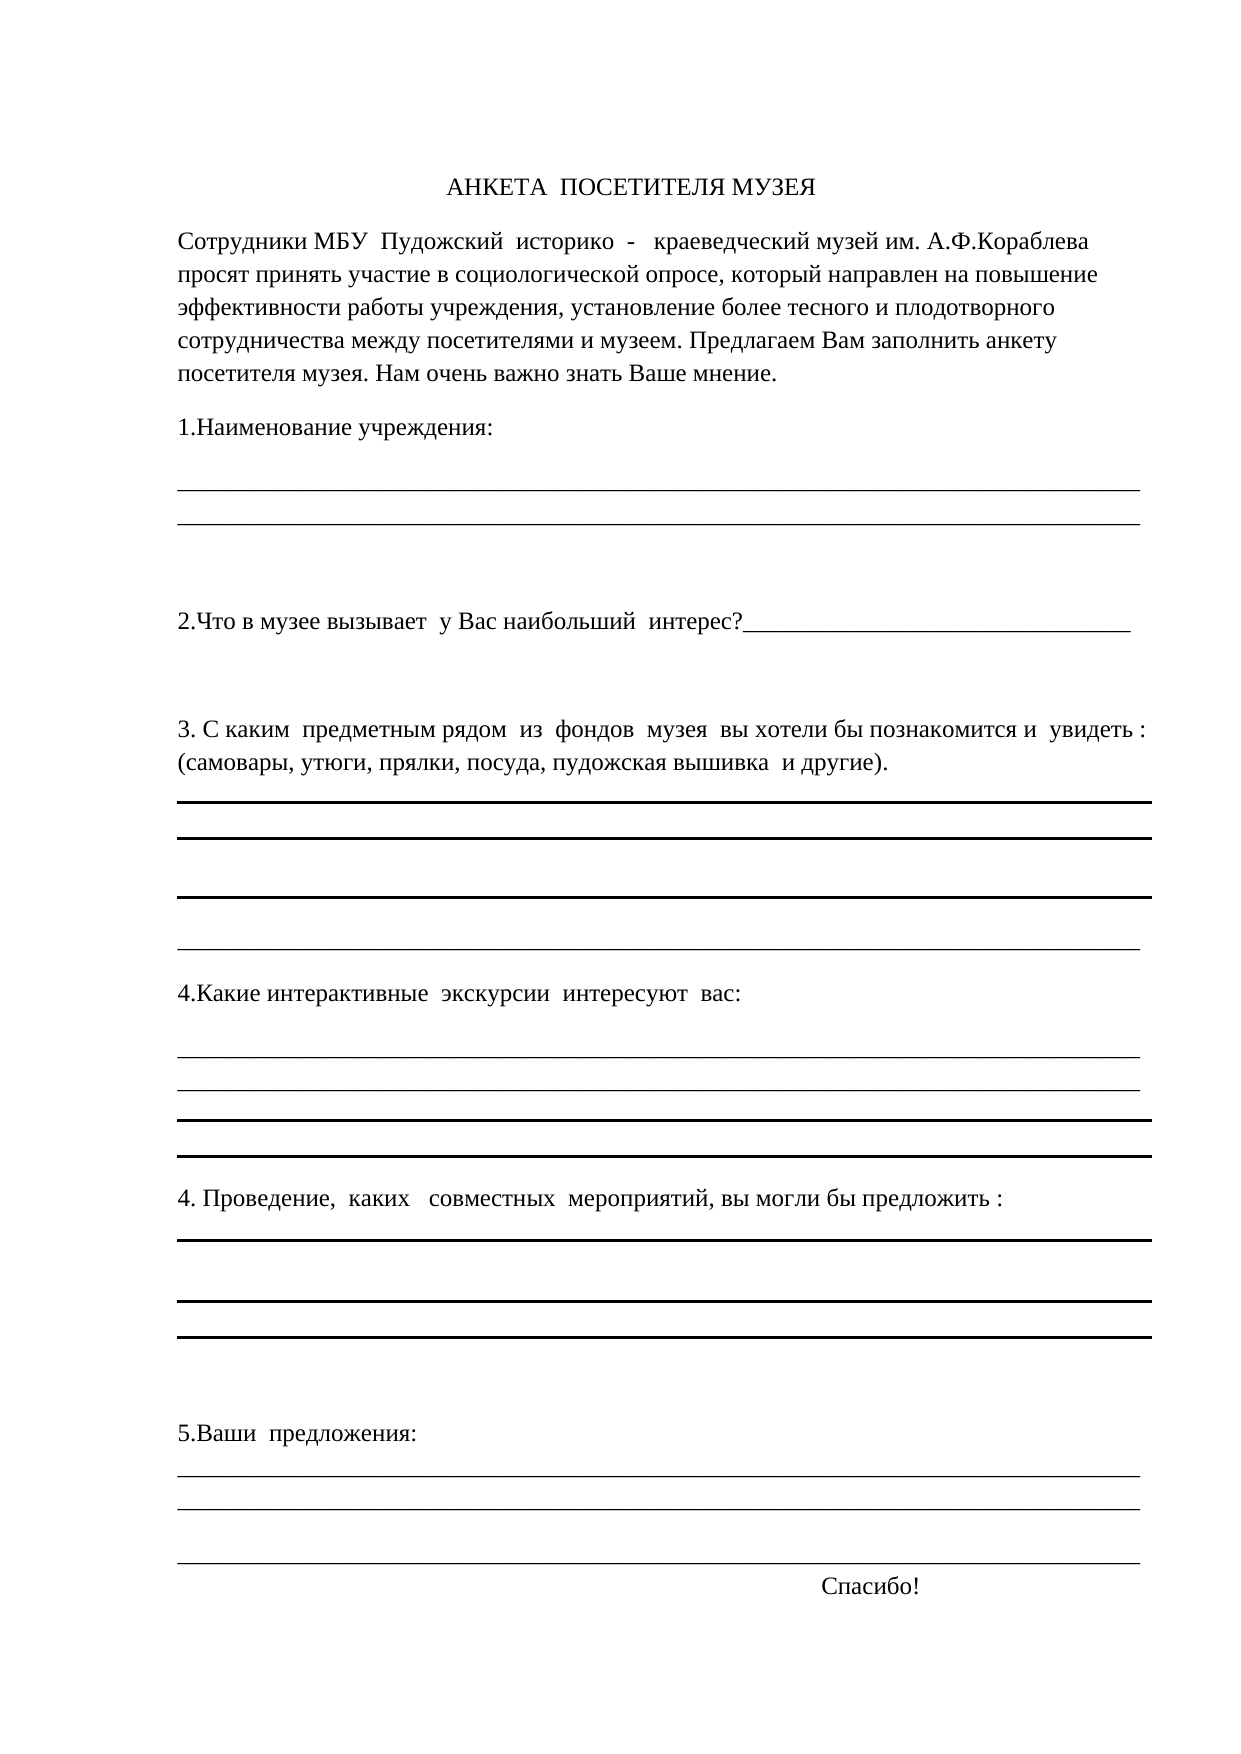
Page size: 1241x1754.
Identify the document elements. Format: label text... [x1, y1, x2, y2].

text АНКЕТА ПОСЕТИТЕЛЯ МУЗЕЯ [177, 172, 1152, 201]
text 4. Проведение, каких совместных мероприятий, вы могли бы предложить : [177, 1183, 1152, 1214]
text __________________________________________________________________________________________________________________________________________________________ [177, 1032, 1152, 1094]
text 4.Какие интерактивные экскурсии интересуют вас: [177, 978, 1152, 1007]
text __________________________________________________________________________________________________________________________________________________________ [177, 466, 1152, 527]
text 3. С каким предметным рядом из фондов музея вы хотели бы познакомится и увидеть : (самовары, утюги, прялки, посуда, пудожская вышивка и другие). [177, 714, 1152, 776]
text 2.Что в музее вызывает у Вас наибольший интерес?_______________________________ [177, 606, 1152, 635]
text _____________________________________________________________________________ [177, 924, 1152, 953]
text 5.Ваши предложения: __________________________________________________________________________________________________________________________________________________________ [177, 1418, 1152, 1513]
text 1.Наименование учреждения: [177, 412, 1152, 441]
text _____________________________________________________________________________ Спасибо! [177, 1538, 1152, 1600]
text Сотрудники МБУ Пудожский историко - краеведческий музей им. А.Ф.Кораблева просят принять участие в социологической опросе, который направлен на повышение эффективности работы учреждения, установление более тесного и плодотворного сотрудничества между посетителями и музеем. Предлагаем Вам заполнить анкету посетителя музея. Нам очень важно знать Ваше мнение. [177, 226, 1152, 387]
